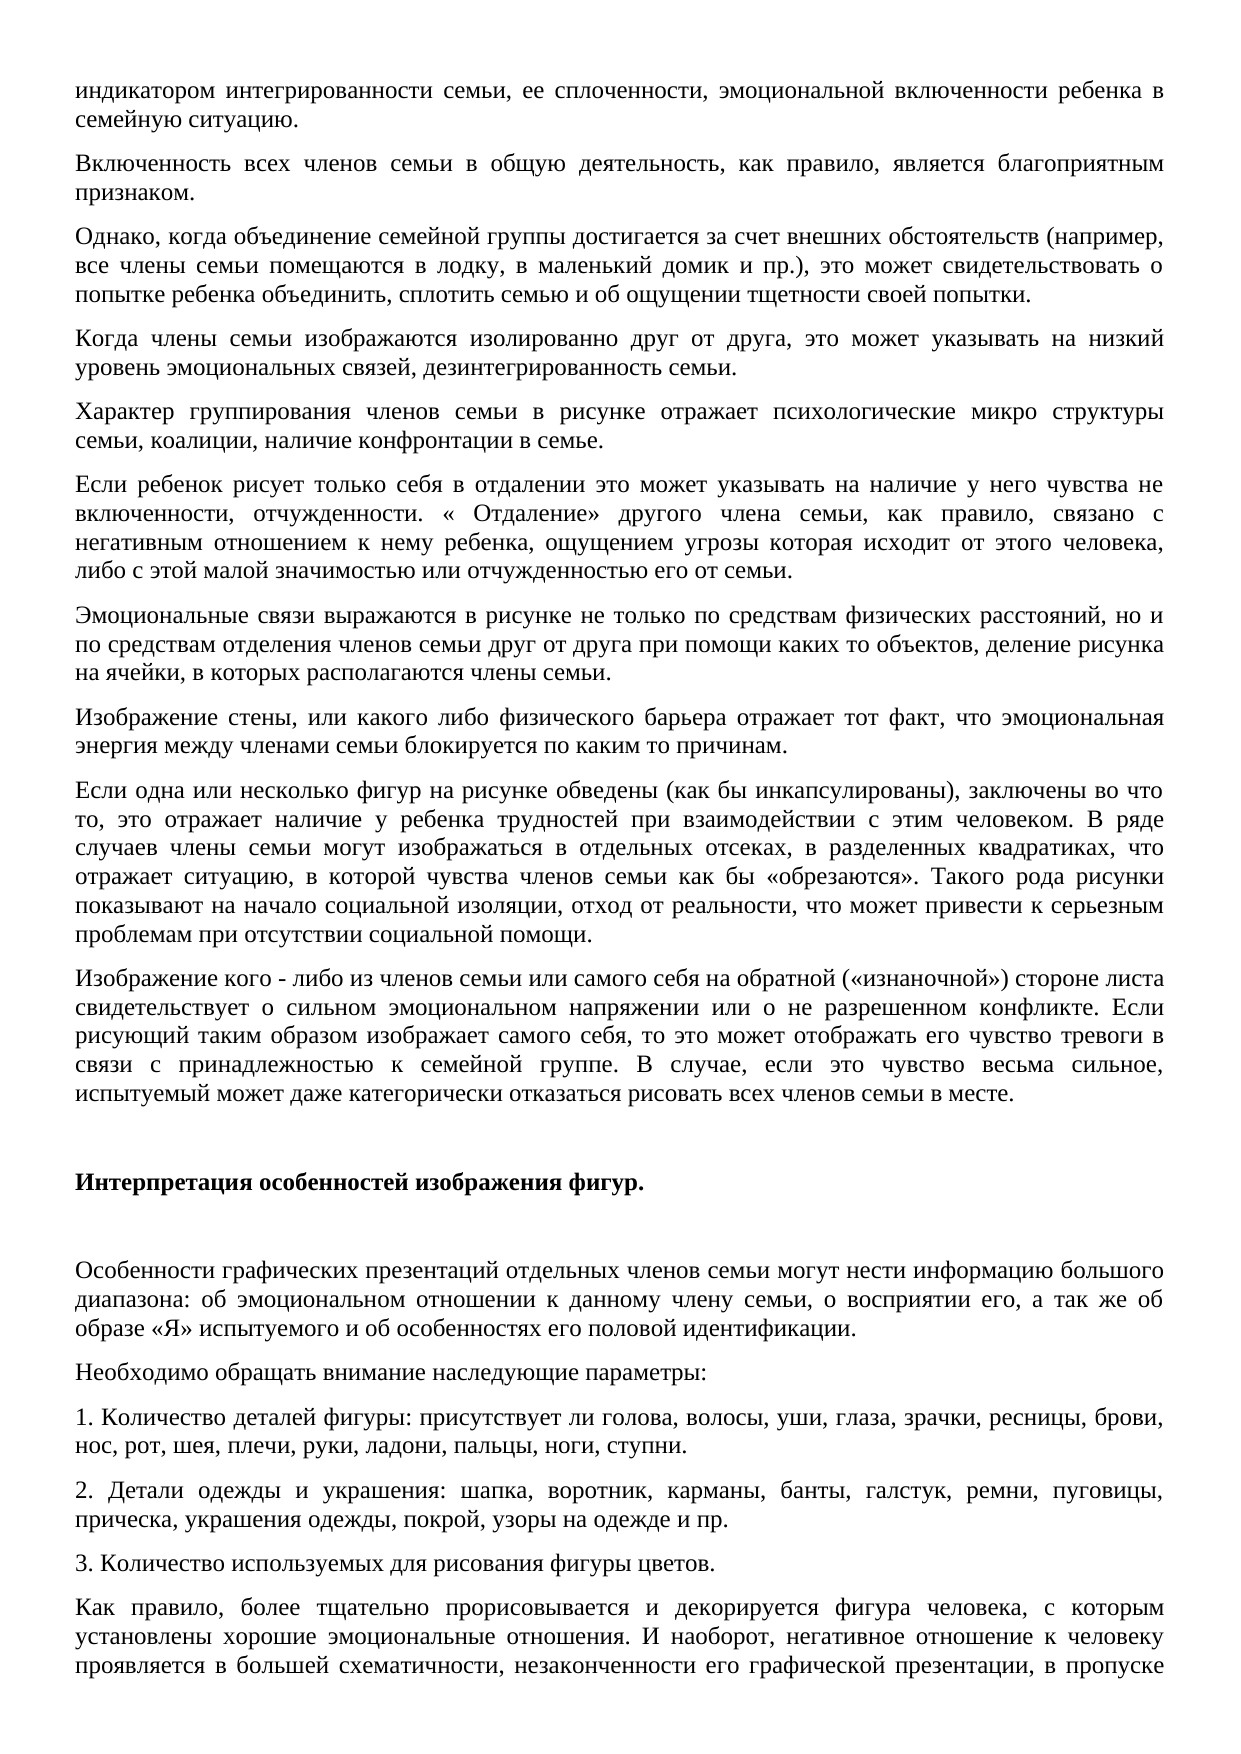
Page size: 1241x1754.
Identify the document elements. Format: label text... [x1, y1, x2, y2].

text Когда члены семьи изображаются изолированно друг от друга, это может указывать на низкий уровень эмоциональных связей, дезинтегрированность семьи. [75, 323, 1165, 381]
text Если ребенок рисует только себя в отдалении это может указывать на наличие у него чувства не включенности, отчужденности. « Отдаление» другого члена семьи, как правило, связано с негативным отношением к нему ребенка, ощущением угрозы которая исходит от этого человека, либо с этой малой значимостью или отчужденностью его от семьи. [75, 469, 1165, 584]
text Особенности графических презентаций отдельных членов семьи могут нести информацию большого диапазона: об эмоциональном отношении к данному члену семьи, о восприятии его, а так же об образе «Я» испытуемого и об особенностях его половой идентификации. [75, 1256, 1165, 1342]
text Изображение стены, или какого либо физического барьера отражает тот факт, что эмоциональная энергия между членами семьи блокируется по каким то причинам. [75, 702, 1165, 759]
text Эмоциональные связи выражаются в рисунке не только по средствам физических расстояний, но и по средствам отделения членов семьи друг от друга при помощи каких то объектов, деление рисунка на ячейки, в которых располагаются члены семьи. [75, 600, 1165, 686]
text Включенность всех членов семьи в общую деятельность, как правило, является благоприятным признаком. [75, 148, 1165, 206]
text 3. Количество используемых для рисования фигуры цветов. [75, 1548, 1165, 1577]
text Характер группирования членов семьи в рисунке отражает психологические микро структуры семьи, коалиции, наличие конфронтации в семье. [75, 396, 1165, 454]
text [75, 75, 1165, 132]
text Изображение кого - либо из членов семьи или самого себя на обратной («изнаночной») стороне листа свидетельствует о сильном эмоциональном напряжении или о не разрешенном конфликте. Если рисующий таким образом изображает самого себя, то это может отображать его чувство тревоги в связи с принадлежностью к семейной группе. В случае, если это чувство весьма сильное, испытуемый может даже категорически отказаться рисовать всех членов семьи в месте. [75, 963, 1165, 1107]
text 1. Количество деталей фигуры: присутствует ли голова, волосы, уши, глаза, зрачки, ресницы, брови, нос, рот, шея, плечи, руки, ладони, пальцы, ноги, ступни. [75, 1402, 1165, 1459]
text Необходимо обращать внимание наследующие параметры: [75, 1357, 1165, 1386]
text Если одна или несколько фигур на рисунке обведены (как бы инкапсулированы), заключены во что то, это отражает наличие у ребенка трудностей при взаимодействии с этим человеком. В ряде случаев члены семьи могут изображаться в отдельных отсеках, в разделенных квадратиках, что отражает ситуацию, в которой чувства членов семьи как бы «обрезаются». Такого рода рисунки показывают на начало социальной изоляции, отход от реальности, что может привести к серьезным проблемам при отсутствии социальной помощи. [75, 775, 1165, 947]
text 2. Детали одежды и украшения: шапка, воротник, карманы, банты, галстук, ремни, пуговицы, прическа, украшения одежды, покрой, узоры на одежде и пр. [75, 1475, 1165, 1532]
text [75, 1592, 1165, 1679]
text Однако, когда объединение семейной группы достигается за счет внешних обстоятельств (например, все члены семьи помещаются в лодку, в маленький домик и пр.), это может свидетельствовать о попытке ребенка объединить, сплотить семью и об ощущении тщетности своей попытки. [75, 221, 1165, 307]
text Интерпретация особенностей изображения фигур. [75, 1167, 1165, 1196]
